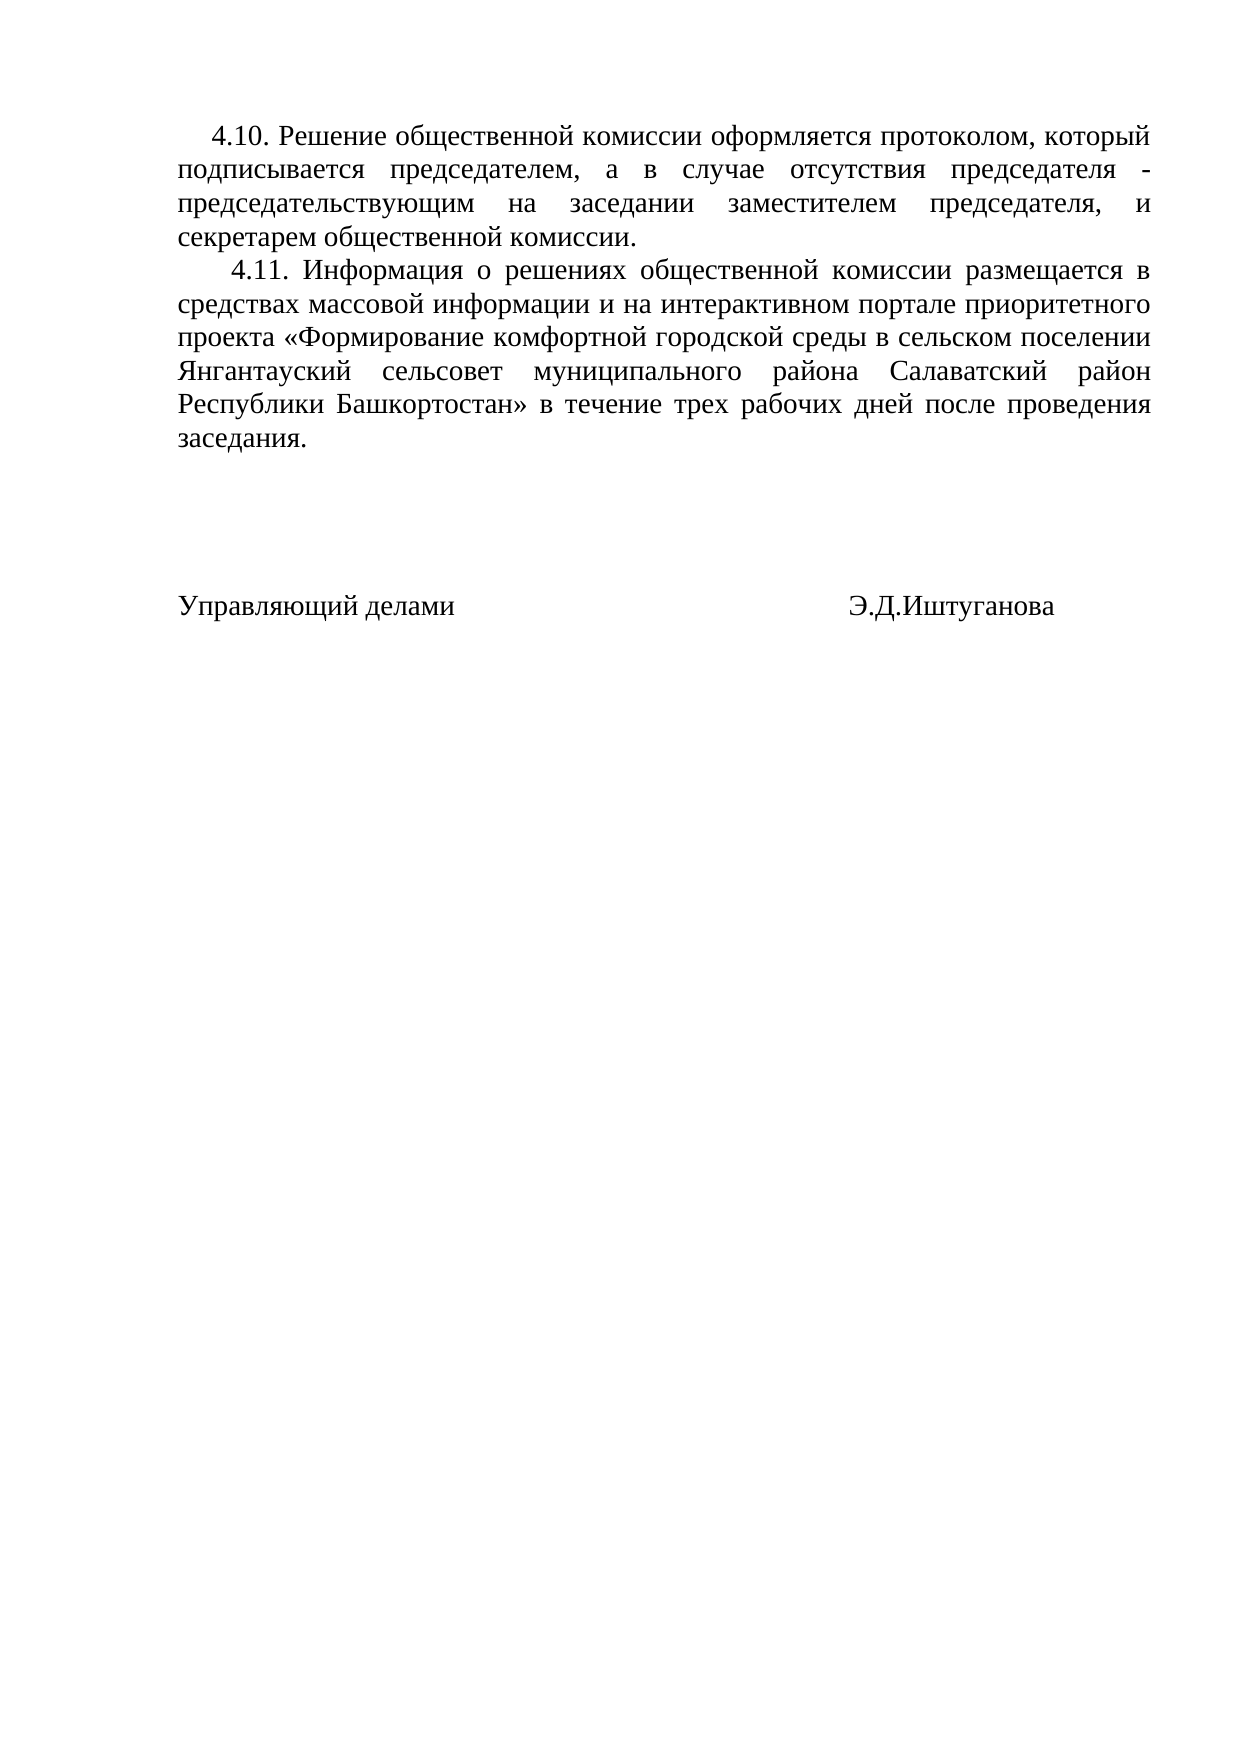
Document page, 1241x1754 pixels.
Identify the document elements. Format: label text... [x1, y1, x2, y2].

text Управляющий делами Э.Д.Иштуганова [177, 588, 1152, 621]
text 4.10. Решение общественной комиссии оформляется протоколом, который подписывается председателем, а в случае отсутствия председателя - председательствующим на заседании заместителем председателя, и секретарем общественной комиссии. [177, 118, 1152, 252]
text 4.11. Информация о решениях общественной комиссии размещается в средствах массовой информации и на интерактивном портале приоритетного проекта «Формирование комфортной городской среды в сельском поселении Янгантауский сельсовет муниципального района Салаватский район Республики Башкортостан» в течение трех рабочих дней после проведения заседания. [177, 252, 1152, 453]
